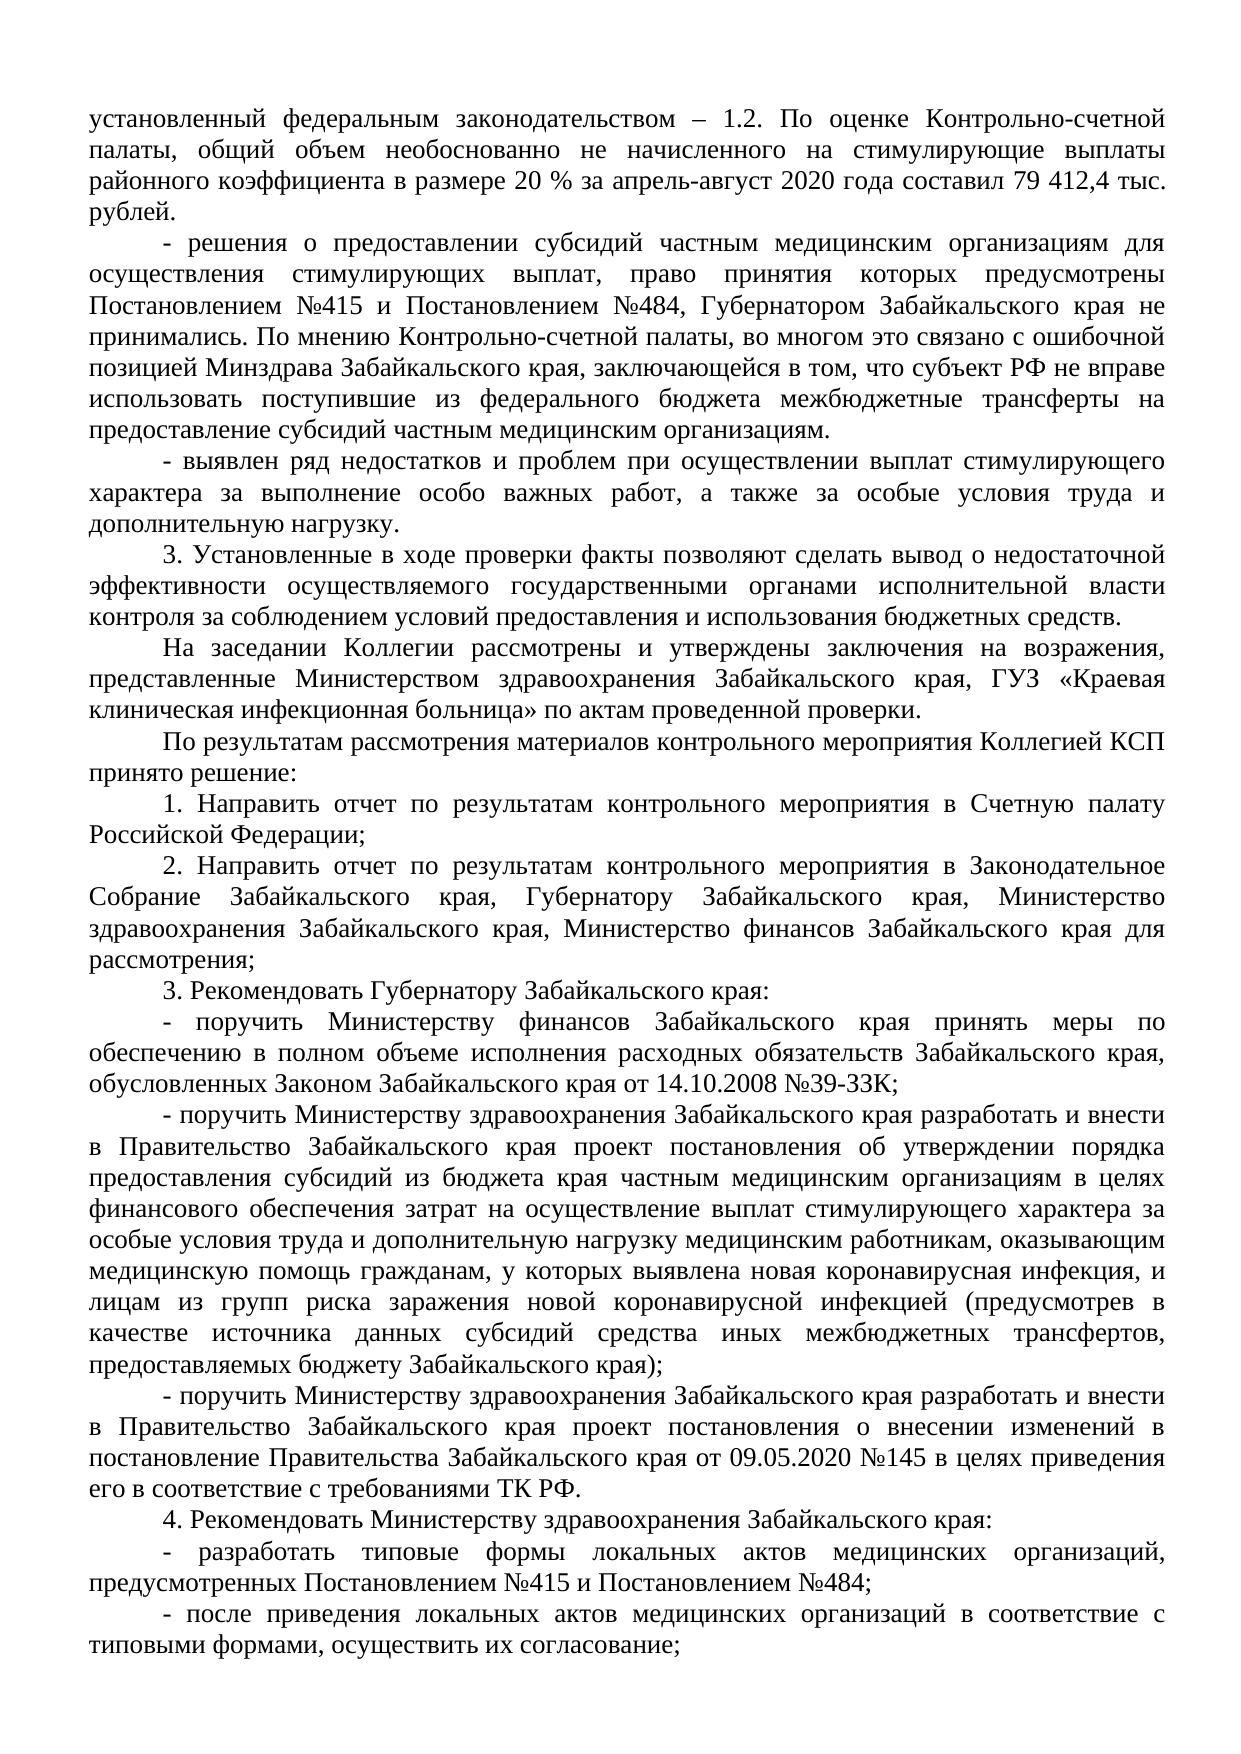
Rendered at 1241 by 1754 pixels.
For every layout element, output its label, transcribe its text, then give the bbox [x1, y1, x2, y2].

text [89, 102, 1167, 226]
text - после приведения локальных актов медицинских организаций в соответствие с типовыми формами, осуществить их согласование; [89, 1597, 1167, 1659]
text - поручить Министерству финансов Забайкальского края принять меры по обеспечению в полном объеме исполнения расходных обязательств Забайкальского края, обусловленных Законом Забайкальского края от 14.10.2008 №39-ЗЗК; [89, 1005, 1167, 1098]
text - поручить Министерству здравоохранения Забайкальского края разработать и внести в Правительство Забайкальского края проект постановления о внесении изменений в постановление Правительства Забайкальского края от 09.05.2020 №145 в целях приведения его в соответствие с требованиями ТК РФ. [89, 1379, 1167, 1503]
text 3. Установленные в ходе проверки факты позволяют сделать вывод о недостаточной эффективности осуществляемого государственными органами исполнительной власти контроля за соблюдением условий предоставления и использования бюджетных средств. [89, 538, 1167, 631]
text - разработать типовые формы локальных актов медицинских организаций, предусмотренных Постановлением №415 и Постановлением №484; [89, 1534, 1167, 1597]
text - поручить Министерству здравоохранения Забайкальского края разработать и внести в Правительство Забайкальского края проект постановления об утверждении порядка предоставления субсидий из бюджета края частным медицинским организациям в целях финансового обеспечения затрат на осуществление выплат стимулирующего характера за особые условия труда и дополнительную нагрузку медицинским работникам, оказывающим медицинскую помощь гражданам, у которых выявлена новая коронавирусная инфекция, и лицам из групп риска заражения новой коронавирусной инфекцией (предусмотрев в качестве источника данных субсидий средства иных межбюджетных трансфертов, предоставляемых бюджету Забайкальского края); [89, 1098, 1167, 1379]
text 3. Рекомендовать Губернатору Забайкальского края: [89, 974, 1167, 1005]
text 1. Направить отчет по результатам контрольного мероприятия в Счетную палату Российской Федерации; [89, 787, 1167, 849]
text - решения о предоставлении субсидий частным медицинским организациям для осуществления стимулирующих выплат, право принятия которых предусмотрены Постановлением №415 и Постановлением №484, Губернатором Забайкальского края не принимались. По мнению Контрольно-счетной палаты, во многом это связано с ошибочной позицией Минздрава Забайкальского края, заключающейся в том, что субъект РФ не вправе использовать поступившие из федерального бюджета межбюджетные трансферты на предоставление субсидий частным медицинским организациям. [89, 226, 1167, 444]
text На заседании Коллегии рассмотрены и утверждены заключения на возражения, представленные Министерством здравоохранения Забайкальского края, ГУЗ «Краевая клиническая инфекционная больница» по актам проведенной проверки. [89, 631, 1167, 725]
text 2. Направить отчет по результатам контрольного мероприятия в Законодательное Собрание Забайкальского края, Губернатору Забайкальского края, Министерство здравоохранения Забайкальского края, Министерство финансов Забайкальского края для рассмотрения; [89, 849, 1167, 974]
text - выявлен ряд недостатков и проблем при осуществлении выплат стимулирующего характера за выполнение особо важных работ, а также за особые условия труда и дополнительную нагрузку. [89, 444, 1167, 538]
text 4. Рекомендовать Министерству здравоохранения Забайкальского края: [89, 1503, 1167, 1534]
text По результатам рассмотрения материалов контрольного мероприятия Коллегией КСП принято решение: [89, 725, 1167, 787]
